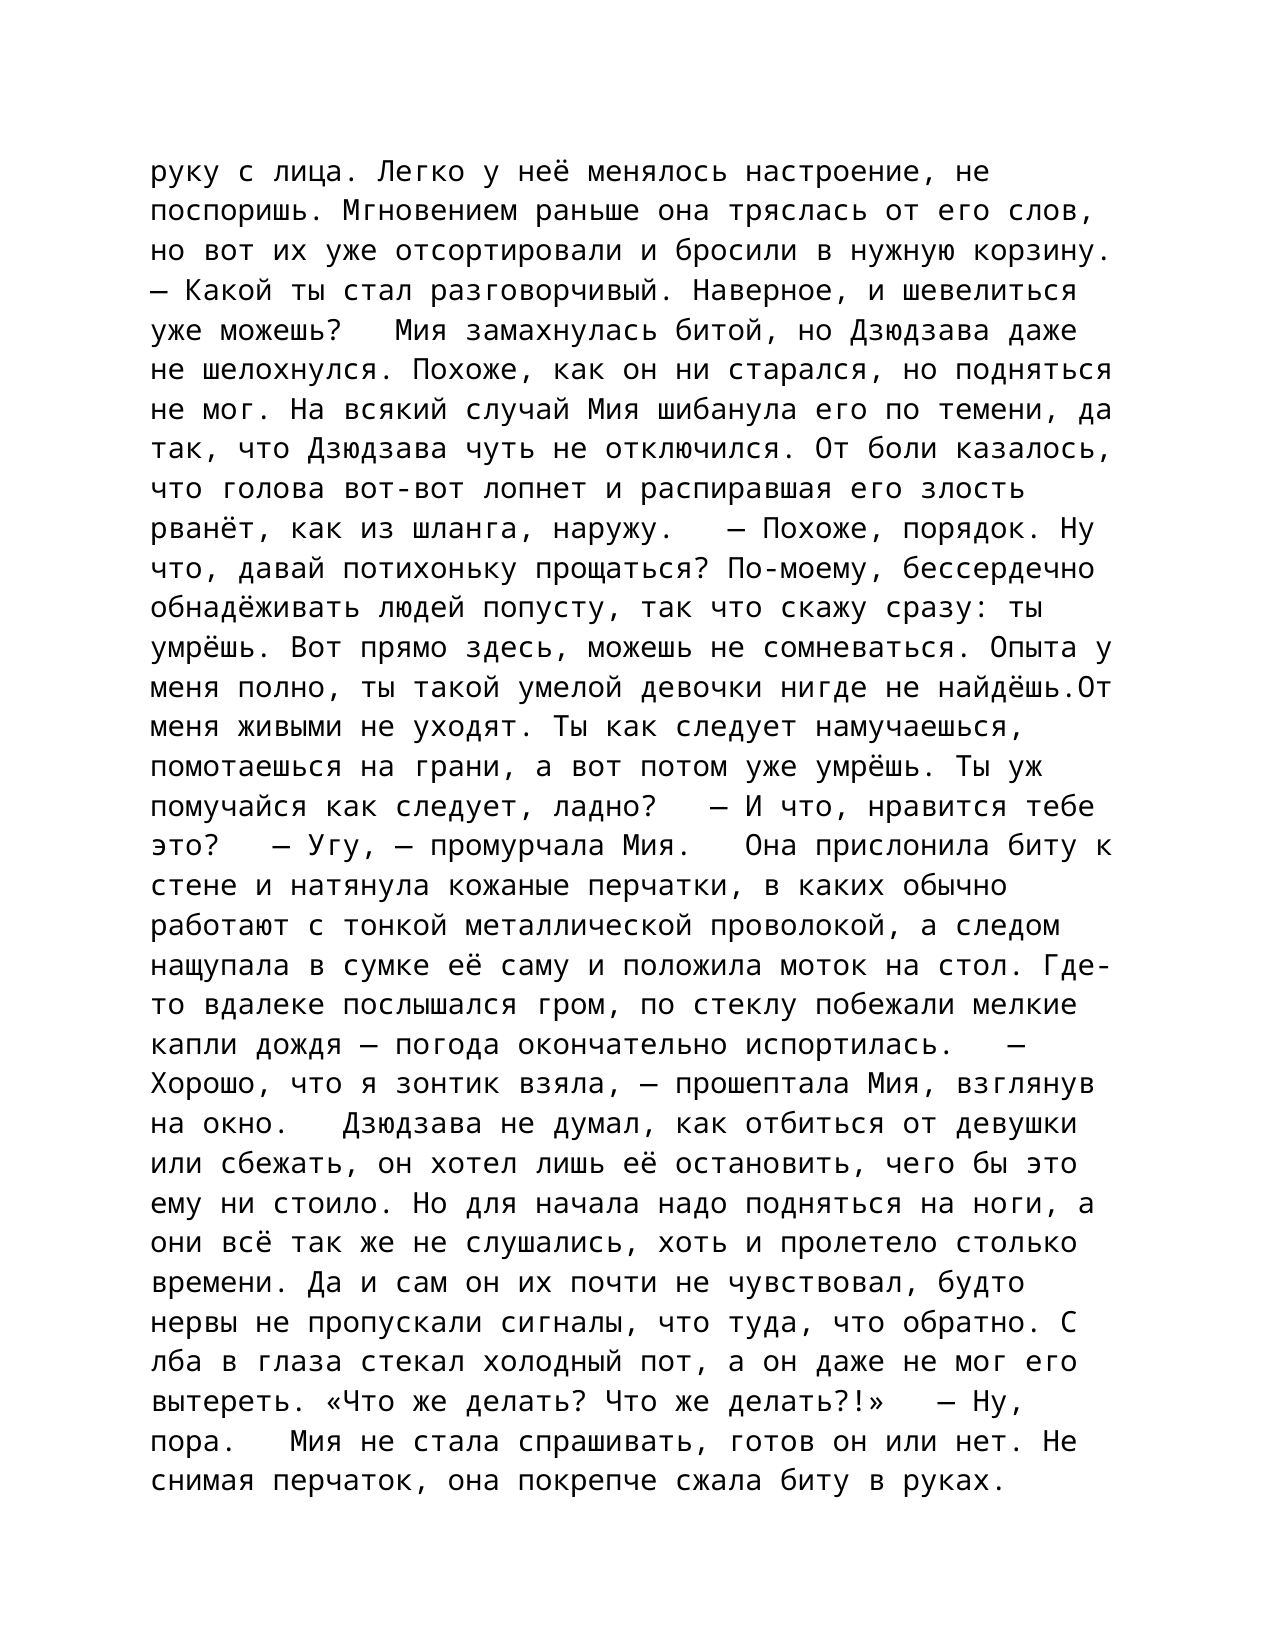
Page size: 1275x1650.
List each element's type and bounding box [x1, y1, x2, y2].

text [150, 150, 1125, 1499]
